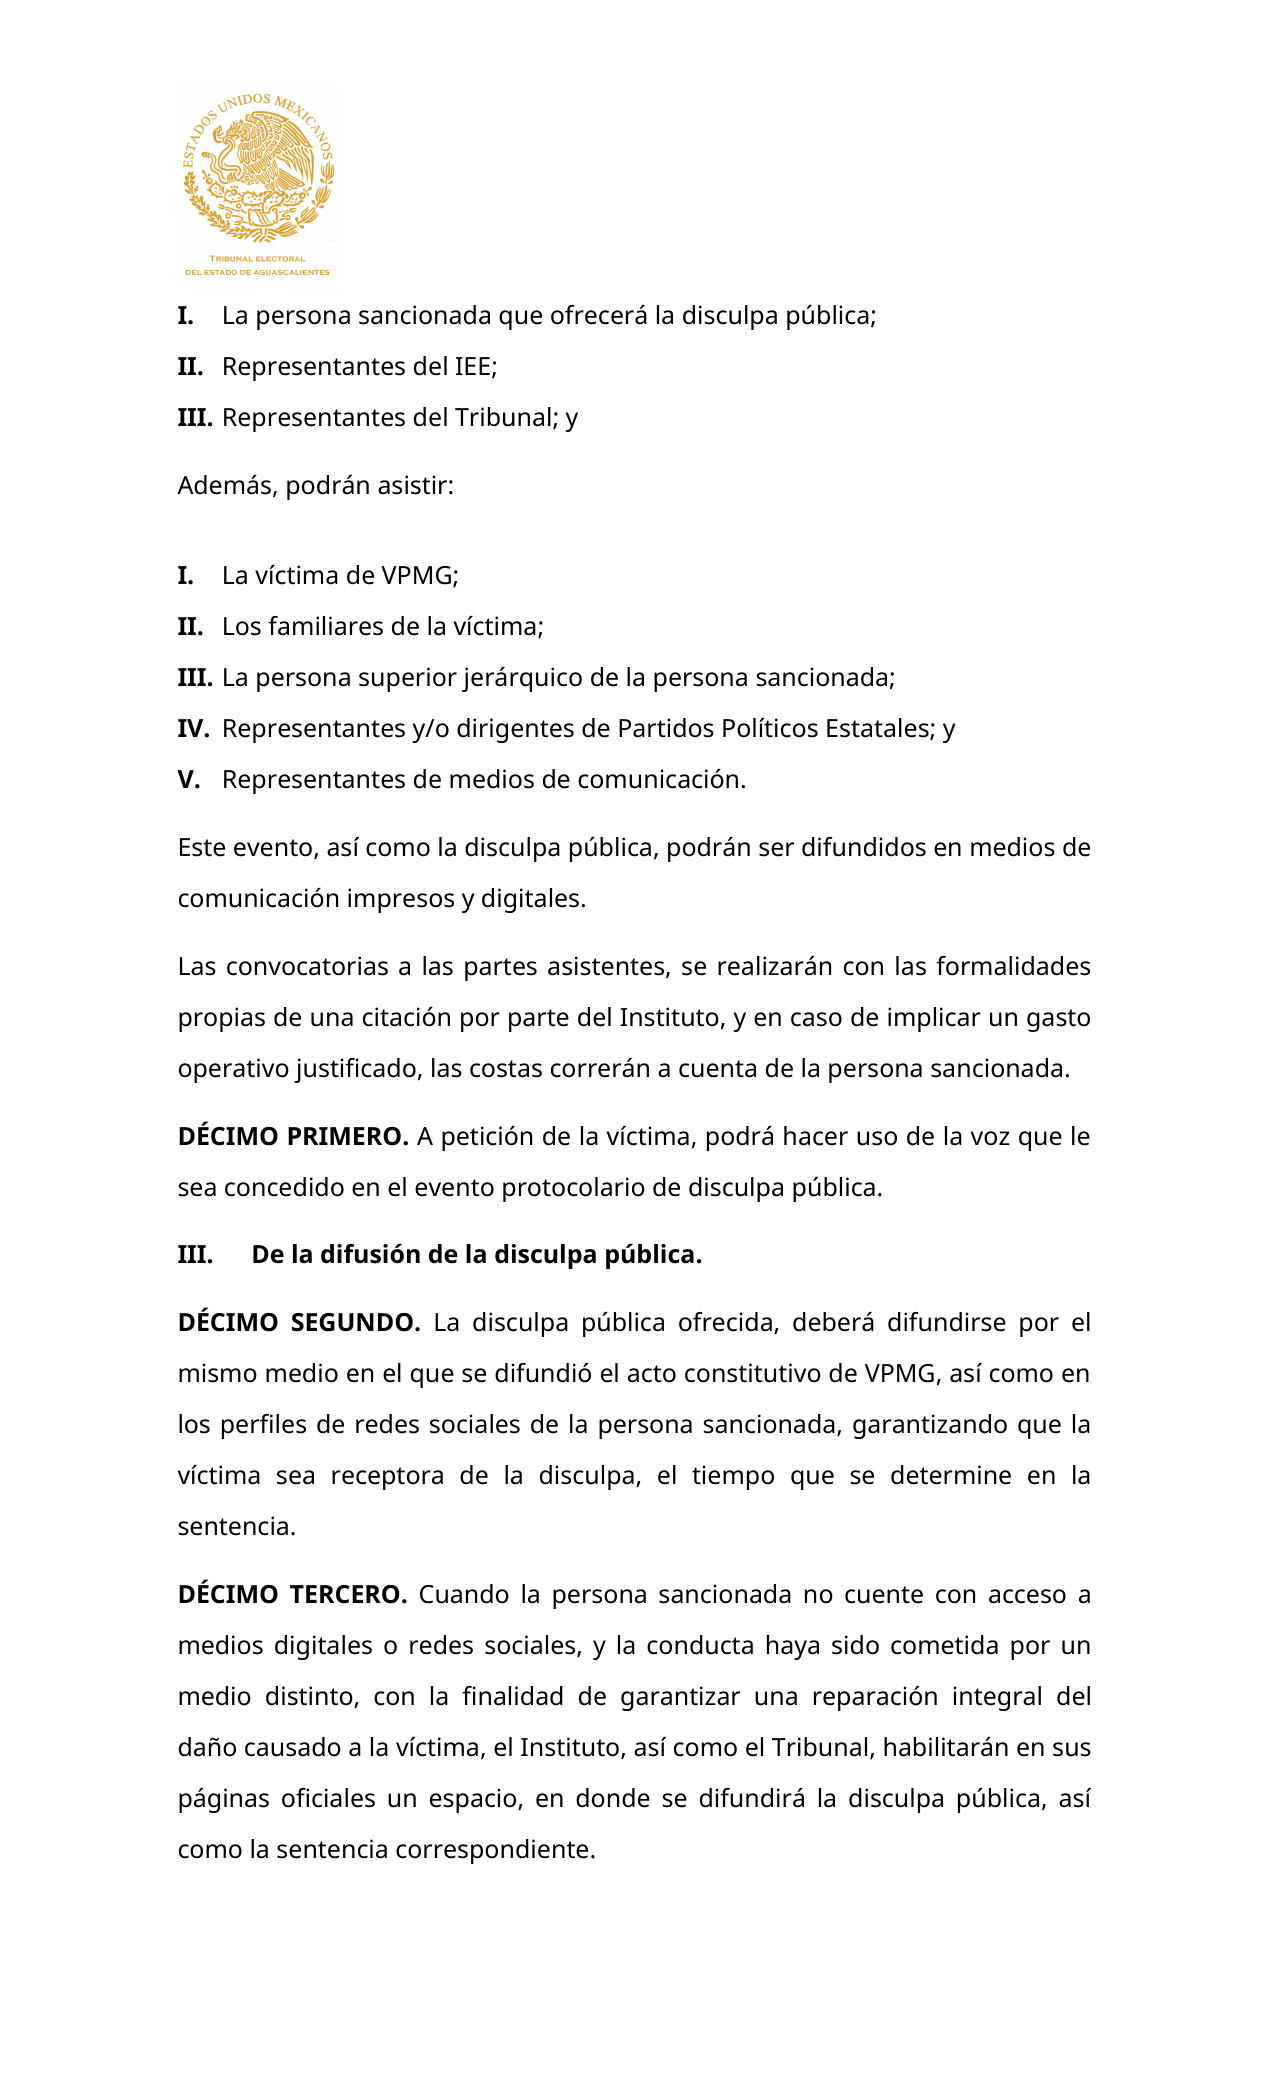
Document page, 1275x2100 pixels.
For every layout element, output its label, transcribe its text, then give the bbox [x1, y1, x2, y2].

text DÉCIMO TERCERO. Cuando la persona sancionada no cuente con acceso a medios digitales o redes sociales, y la conducta haya sido cometida por un medio distinto, con la finalidad de garantizar una reparación integral del daño causado a la víctima, el Instituto, así como el Tribunal, habilitarán en sus páginas oficiales un espacio, en donde se difundirá la disculpa pública, así como la sentencia correspondiente. [177, 1577, 1093, 1866]
text Este evento, así como la disculpa pública, podrán ser difundidos en medios de comunicación impresos y digitales. [177, 830, 1093, 915]
list Representantes del IEE; [177, 349, 1093, 383]
list Los familiares de la víctima; [177, 609, 1093, 643]
picture [177, 83, 341, 279]
text DÉCIMO PRIMERO. A petición de la víctima, podrá hacer uso de la voz que le sea concedido en el evento protocolario de disculpa pública. [177, 1118, 1093, 1203]
text DÉCIMO SEGUNDO. La disculpa pública ofrecida, deberá difundirse por el mismo medio en el que se difundió el acto constitutivo de VPMG, así como en los perfiles de redes sociales de la persona sancionada, garantizando que la víctima sea receptora de la disculpa, el tiempo que se determine en la sentencia. [177, 1305, 1093, 1543]
list De la difusión de la disculpa pública. [177, 1237, 1093, 1271]
list Representantes del Tribunal; y [177, 400, 1093, 434]
list Representantes y/o dirigentes de Partidos Políticos Estatales; y [177, 711, 1093, 745]
list Representantes de medios de comunicación. [177, 762, 1093, 796]
text Además, podrán asistir: [177, 468, 1093, 502]
list La persona sancionada que ofrecerá la disculpa pública; [177, 298, 1093, 332]
list La persona superior jerárquico de la persona sancionada; [177, 660, 1093, 694]
list La víctima de VPMG; [177, 558, 1093, 592]
text Las convocatorias a las partes asistentes, se realizarán con las formalidades propias de una citación por parte del Instituto, y en caso de implicar un gasto operativo justificado, las costas correrán a cuenta de la persona sancionada. [177, 948, 1093, 1085]
